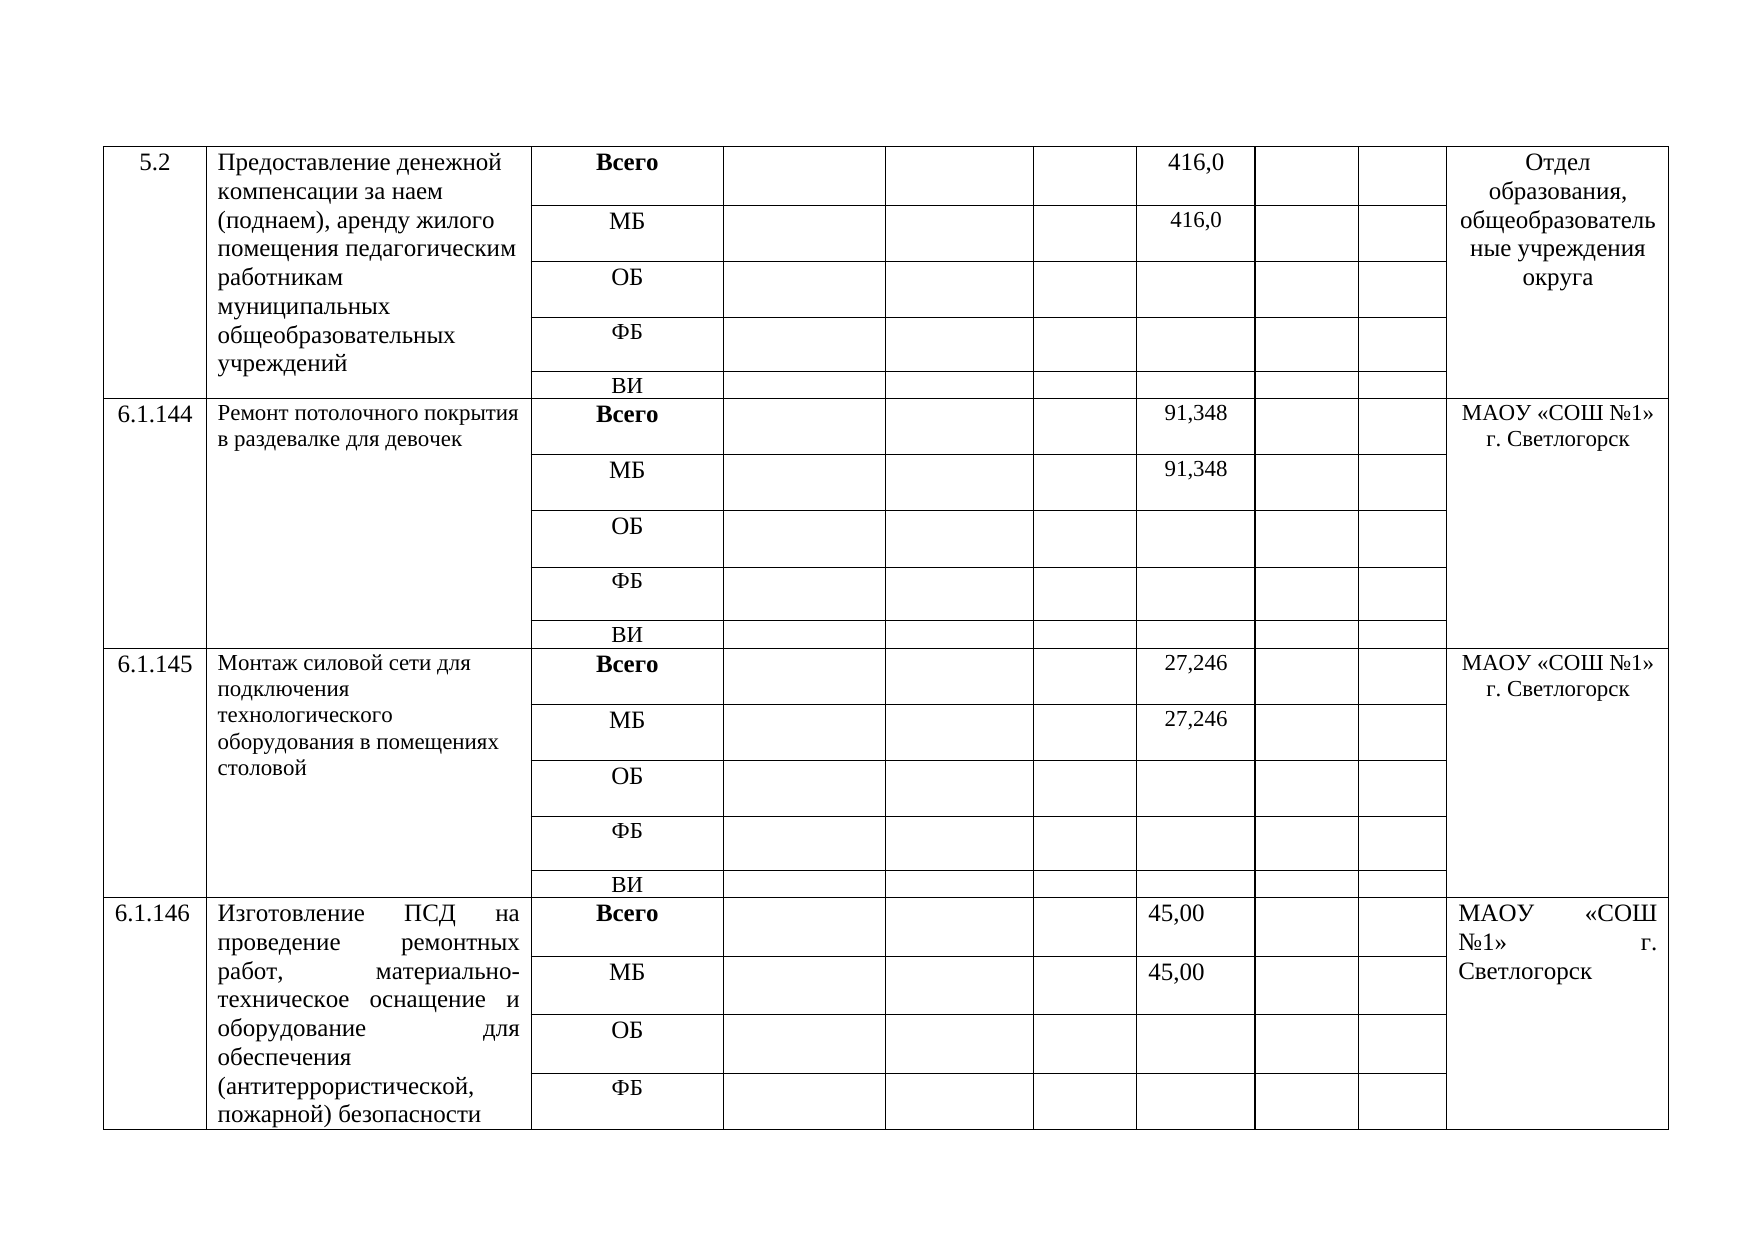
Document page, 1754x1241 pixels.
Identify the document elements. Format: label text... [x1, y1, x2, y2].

table_cell [886, 206, 1033, 261]
table_cell [1034, 399, 1136, 454]
table_cell [1137, 1015, 1254, 1073]
table_cell [1034, 621, 1136, 648]
table_cell [1256, 511, 1358, 567]
table_cell [724, 511, 885, 567]
table_cell [1256, 206, 1358, 261]
table_cell [1256, 262, 1358, 317]
table_cell [1359, 1074, 1446, 1129]
table_cell 45,00 [1137, 898, 1254, 956]
table_header 5.2 [104, 147, 206, 398]
table_cell Монтаж силовой сети для подключения технологического оборудования в помещениях столовой [207, 649, 531, 897]
table_cell [1137, 1074, 1254, 1129]
table_cell [1137, 511, 1254, 567]
table_cell [1359, 206, 1446, 261]
table_cell [1359, 871, 1446, 897]
table_cell МБ [532, 705, 723, 760]
table_cell [886, 318, 1033, 371]
table_cell [1034, 957, 1136, 1014]
table_cell [886, 705, 1033, 760]
table_header [1359, 147, 1446, 205]
table_cell [886, 817, 1033, 870]
table_cell [1359, 957, 1446, 1014]
table_cell Всего [532, 399, 723, 454]
table_cell [1256, 871, 1358, 897]
table_cell [724, 568, 885, 620]
table_cell 27,246 [1137, 649, 1254, 704]
table_cell [1034, 871, 1136, 897]
table_cell [1256, 621, 1358, 648]
table_cell ОБ [532, 262, 723, 317]
table_header Отдел образования, общеобразовательные учреждения округа [1447, 147, 1668, 398]
table_cell [1034, 705, 1136, 760]
table_cell МБ [532, 206, 723, 261]
table_cell ФБ [532, 1074, 723, 1129]
table_cell [724, 399, 885, 454]
table_cell ВИ [532, 871, 723, 897]
table_cell [1137, 318, 1254, 371]
table_cell [1359, 705, 1446, 760]
table_cell [1137, 568, 1254, 620]
table_cell ФБ [532, 568, 723, 620]
table_cell [886, 871, 1033, 897]
table_cell [724, 871, 885, 897]
table_cell ФБ [532, 817, 723, 870]
table_cell [886, 372, 1033, 398]
table_cell [1359, 262, 1446, 317]
table_cell 27,246 [1137, 705, 1254, 760]
table_cell Всего [532, 898, 723, 956]
table_cell [724, 621, 885, 648]
table_cell [1359, 898, 1446, 956]
table_cell [1034, 898, 1136, 956]
table_cell МБ [532, 455, 723, 510]
table_cell [1034, 1074, 1136, 1129]
table_cell 416,0 [1137, 206, 1254, 261]
table_cell [886, 621, 1033, 648]
table_cell [724, 817, 885, 870]
table_cell МБ [532, 957, 723, 1014]
table_cell Изготовление ПСД на проведение ремонтных работ, материально-техническое оснащение и оборудование для обеспечения (антитеррористической, пожарной) безопасности [207, 898, 531, 1129]
table_cell [886, 568, 1033, 620]
table_cell [886, 455, 1033, 510]
table_cell МАОУ «СОШ №1» г. Светлогорск [1447, 649, 1668, 897]
table_cell [724, 1074, 885, 1129]
table_header Предоставление денежной компенсации за наем (поднаем), аренду жилого помещения педагогическим работникам муниципальных общеобразовательных учреждений [207, 147, 531, 398]
table_cell [1034, 568, 1136, 620]
table_cell [886, 898, 1033, 956]
table_cell [1034, 206, 1136, 261]
table_cell [1359, 399, 1446, 454]
table_cell [886, 262, 1033, 317]
table_cell [724, 1015, 885, 1073]
table_cell [724, 262, 885, 317]
table_cell [886, 511, 1033, 567]
table_cell [886, 1015, 1033, 1073]
table_cell [724, 898, 885, 956]
table_cell [886, 399, 1033, 454]
table_header [1256, 147, 1358, 205]
table_cell 6.1.146 [104, 898, 206, 1129]
table_cell [1256, 649, 1358, 704]
table_cell 6.1.145 [104, 649, 206, 897]
table_cell 91,348 [1137, 399, 1254, 454]
table_cell [724, 957, 885, 1014]
table_cell [724, 318, 885, 371]
table_cell МАОУ «СОШ №1» г. Светлогорск [1447, 399, 1668, 648]
table_cell [1034, 262, 1136, 317]
table_cell [724, 206, 885, 261]
table_cell [1137, 761, 1254, 816]
table_header [886, 147, 1033, 205]
table_cell Ремонт потолочного покрытия в раздевалке для девочек [207, 399, 531, 648]
table_cell [1256, 817, 1358, 870]
table_cell [1256, 898, 1358, 956]
table_cell [1256, 957, 1358, 1014]
table_cell Всего [532, 649, 723, 704]
table_cell [1256, 568, 1358, 620]
table_cell [1359, 649, 1446, 704]
table_header [724, 147, 885, 205]
table_cell 6.1.144 [104, 399, 206, 648]
table_cell [1359, 372, 1446, 398]
table_cell [1359, 318, 1446, 371]
table_cell [1256, 399, 1358, 454]
table_cell ОБ [532, 511, 723, 567]
table_cell [1137, 621, 1254, 648]
table_cell [1034, 372, 1136, 398]
table_cell [1034, 761, 1136, 816]
table_cell [1359, 455, 1446, 510]
table_cell [1034, 1015, 1136, 1073]
table_cell [886, 1074, 1033, 1129]
table_cell [1256, 318, 1358, 371]
table_cell [1359, 511, 1446, 567]
table_cell 91,348 [1137, 455, 1254, 510]
table_cell [1137, 817, 1254, 870]
table_cell [886, 649, 1033, 704]
table_cell ФБ [532, 318, 723, 371]
table_cell [1137, 372, 1254, 398]
table_cell [724, 372, 885, 398]
table_cell [1137, 262, 1254, 317]
table_cell [886, 761, 1033, 816]
table_cell [1256, 761, 1358, 816]
table_cell [1034, 318, 1136, 371]
table_cell [1359, 817, 1446, 870]
table_cell МАОУ «СОШ №1» г. Светлогорск [1447, 898, 1668, 1129]
table_cell [1256, 455, 1358, 510]
table_cell [1256, 1015, 1358, 1073]
table_cell ОБ [532, 761, 723, 816]
table_cell [1359, 1015, 1446, 1073]
table_cell [724, 761, 885, 816]
table_cell [1137, 871, 1254, 897]
table_cell [1359, 621, 1446, 648]
table_cell ОБ [532, 1015, 723, 1073]
table_header 416,0 [1137, 147, 1254, 205]
table_cell [1256, 1074, 1358, 1129]
table_cell [1359, 568, 1446, 620]
table_header [1034, 147, 1136, 205]
table_cell 45,00 [1137, 957, 1254, 1014]
table_cell ВИ [532, 372, 723, 398]
table_cell [1256, 372, 1358, 398]
table_cell [724, 455, 885, 510]
table_cell [1034, 817, 1136, 870]
table_cell [1034, 649, 1136, 704]
table_cell [724, 705, 885, 760]
table_header Всего [532, 147, 723, 205]
table_cell [886, 957, 1033, 1014]
table_cell ВИ [532, 621, 723, 648]
table_cell [1256, 705, 1358, 760]
table_cell [1034, 455, 1136, 510]
table_cell [1359, 761, 1446, 816]
table_cell [724, 649, 885, 704]
table_cell [1034, 511, 1136, 567]
